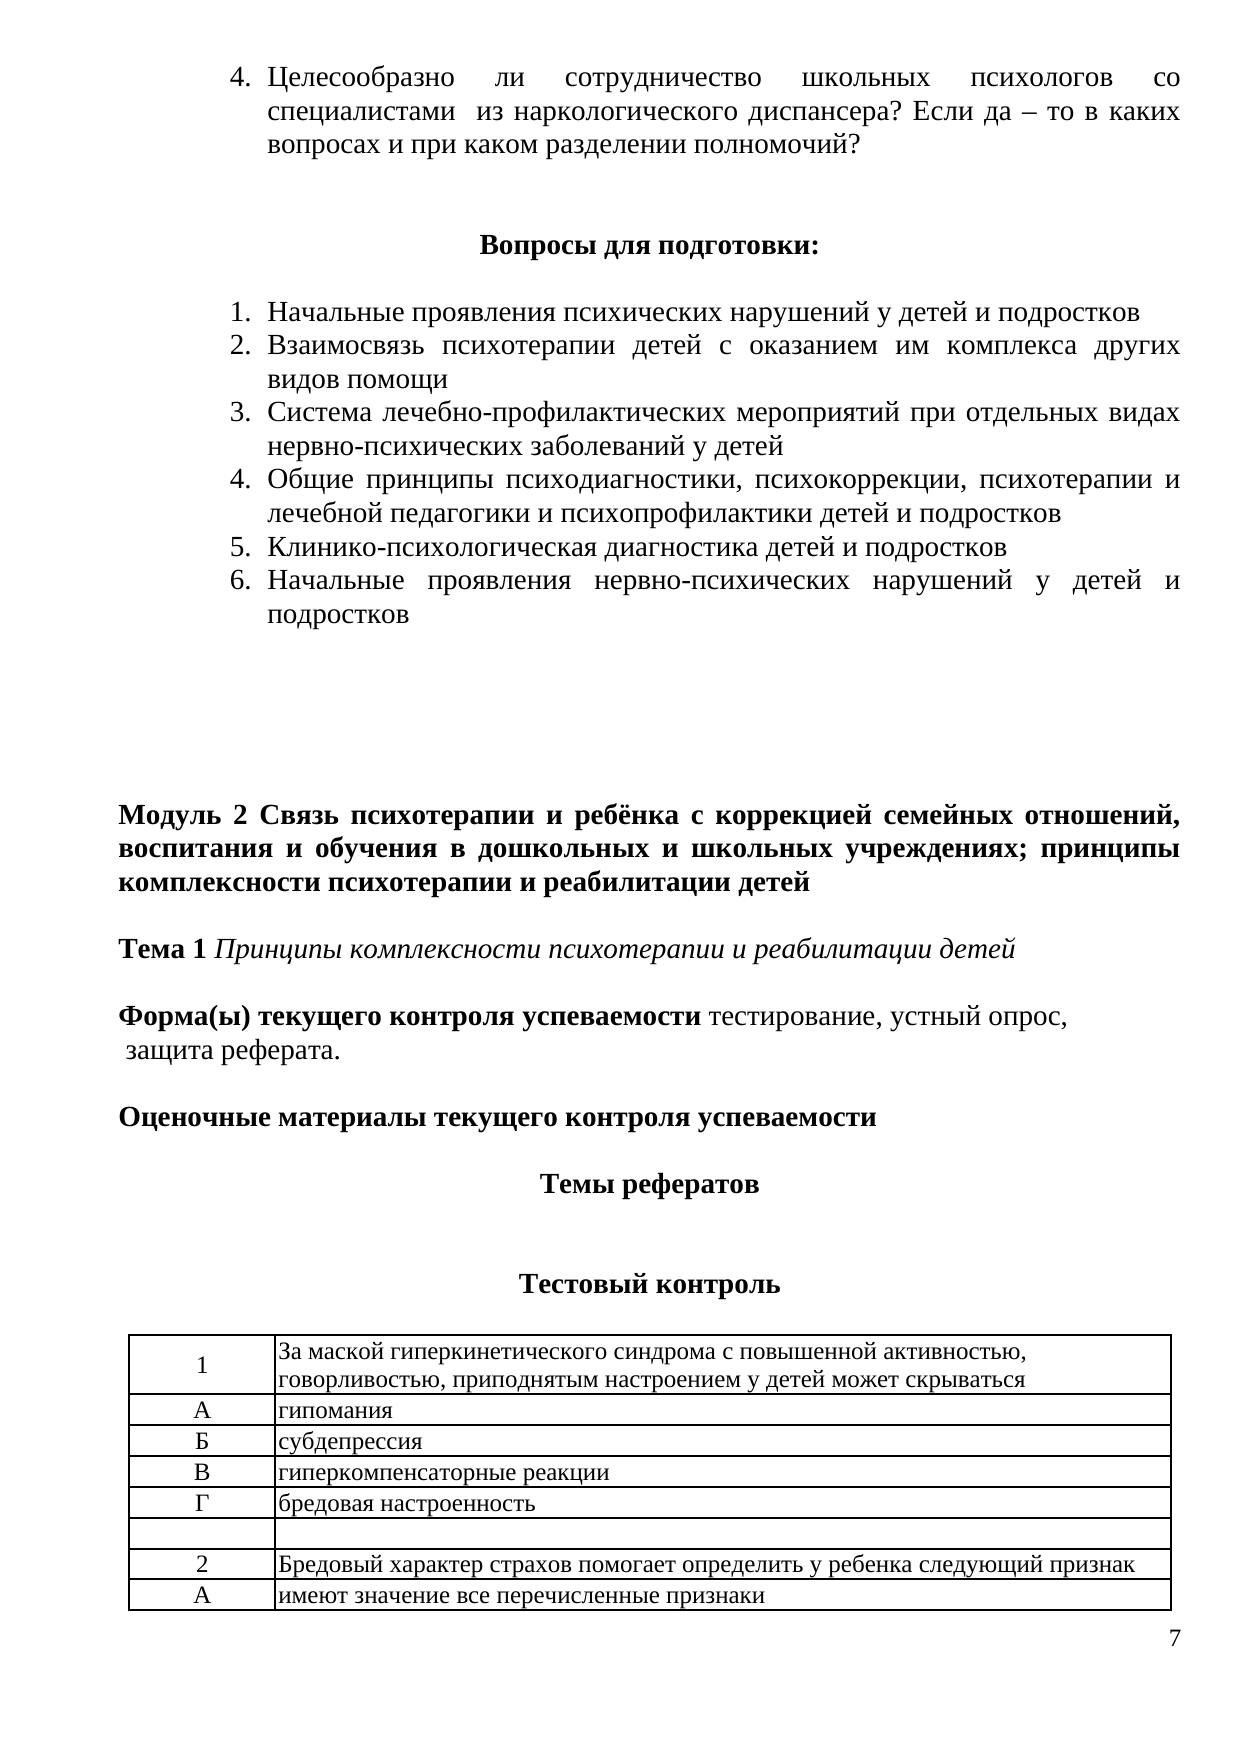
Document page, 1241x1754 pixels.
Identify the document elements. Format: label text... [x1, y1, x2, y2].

table_cell А [130, 1580, 274, 1609]
text Тема 1 Принципы комплексности психотерапии и реабилитации детей [118, 931, 1181, 965]
list Целесообразно ли сотрудничество школьных психологов со специалистами из наркологического диспансера? Если да – то в каких вопросах и при каком разделении полномочий? [229, 59, 1181, 160]
list Общие принципы психодиагностики, психокоррекции, психотерапии и лечебной педагогики и психопрофилактики детей и подростков [229, 462, 1181, 529]
list Начальные проявления психических нарушений у детей и подростков [229, 294, 1181, 327]
table_header За маской гиперкинетического синдрома с повышенной активностью, говорливостью, приподнятым настроением у детей может скрываться [276, 1336, 1170, 1393]
table_cell В [130, 1457, 274, 1486]
text Темы рефератов [118, 1166, 1181, 1199]
table_cell субдепрессия [276, 1426, 1170, 1455]
list Начальные проявления нервно-психических нарушений у детей и подростков [229, 562, 1181, 629]
table_cell [276, 1519, 1170, 1547]
text Тестовый контроль [118, 1267, 1181, 1300]
text Оценочные материалы текущего контроля успеваемости [118, 1099, 1181, 1132]
table_cell 2 [130, 1550, 274, 1578]
list Клинико-психологическая диагностика детей и подростков [229, 529, 1181, 562]
table_cell гиперкомпенсаторные реакции [276, 1457, 1170, 1486]
table_cell имеют значение все перечисленные признаки [276, 1580, 1170, 1609]
text Форма(ы) текущего контроля успеваемости тестирование, устный опрос, [118, 998, 1181, 1032]
text защита реферата. [118, 1032, 1181, 1065]
table_cell бредовая настроенность [276, 1488, 1170, 1517]
list Взаимосвязь психотерапии детей с оказанием им комплекса других видов помощи [229, 327, 1181, 394]
table_header 1 [130, 1336, 274, 1393]
text Вопросы для подготовки: [118, 227, 1181, 260]
table_cell Г [130, 1488, 274, 1517]
table_cell Бредовый характер страхов помогает определить у ребенка следующий признак [276, 1550, 1170, 1578]
table_cell Б [130, 1426, 274, 1455]
table_cell [130, 1519, 274, 1547]
table_cell гипомания [276, 1395, 1170, 1424]
table_cell А [130, 1395, 274, 1424]
text Модуль 2 Связь психотерапии и ребёнка с коррекцией семейных отношений, воспитания и обучения в дошкольных и школьных учреждениях; принципы комплексности психотерапии и реабилитации детей [118, 797, 1181, 898]
list Система лечебно-профилактических мероприятий при отдельных видах нервно-психических заболеваний у детей [229, 394, 1181, 462]
